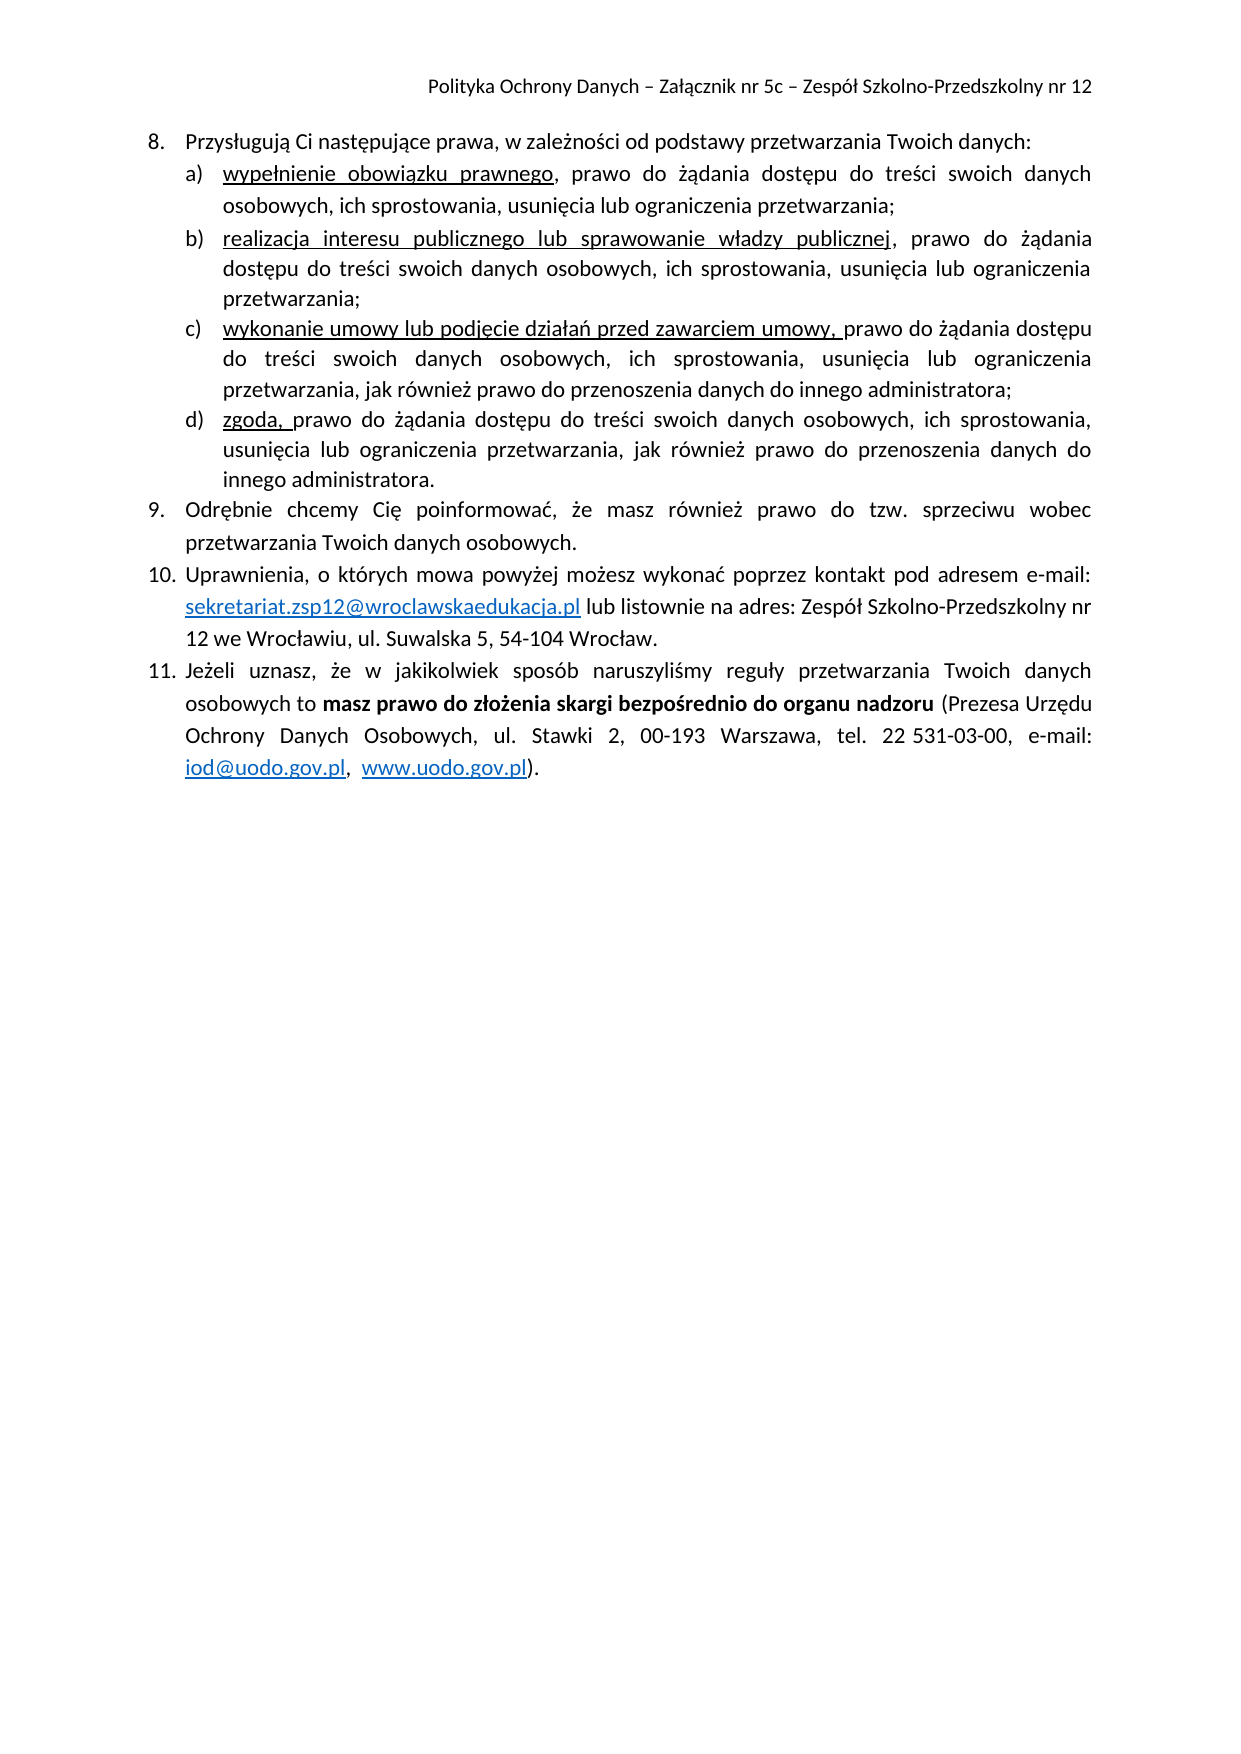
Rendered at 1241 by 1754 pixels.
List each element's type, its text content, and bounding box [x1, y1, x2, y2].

list zgoda, prawo do żądania dostępu do treści swoich danych osobowych, ich sprostowania, usunięcia lub ograniczenia przetwarzania, jak również prawo do przenoszenia danych do innego administratora. [185, 405, 1093, 493]
list Uprawnienia, o których mowa powyżej możesz wykonać poprzez kontakt pod adresem e-mail: sekretariat.zsp12@wroclawskaedukacja.pl lub listownie na adres: Zespół Szkolno-Przedszkolny nr 12 we Wrocławiu, ul. Suwalska 5, 54-104 Wrocław. [148, 560, 1093, 652]
list Jeżeli uznasz, że w jakikolwiek sposób naruszyliśmy reguły przetwarzania Twoich danych osobowych to masz prawo do złożenia skargi bezpośrednio do organu nadzoru (Prezesa Urzędu Ochrony Danych Osobowych, ul. Stawki 2, 00-193 Warszawa, tel. 22 531-03-00, e-mail: iod@uodo.gov.pl, www.uodo.gov.pl). [148, 657, 1093, 781]
list wykonanie umowy lub podjęcie działań przed zawarciem umowy, prawo do żądania dostępu do treści swoich danych osobowych, ich sprostowania, usunięcia lub ograniczenia przetwarzania, jak również prawo do przenoszenia danych do innego administratora; [185, 314, 1093, 403]
list realizacja interesu publicznego lub sprawowanie władzy publicznej, prawo do żądania dostępu do treści swoich danych osobowych, ich sprostowania, usunięcia lub ograniczenia przetwarzania; [185, 224, 1093, 312]
list Przysługują Ci następujące prawa, w zależności od podstawy przetwarzania Twoich danych: [148, 127, 1093, 155]
list Odrębnie chcemy Cię poinformować, że masz również prawo do tzw. sprzeciwu wobec przetwarzania Twoich danych osobowych. [148, 496, 1093, 556]
list wypełnienie obowiązku prawnego, prawo do żądania dostępu do treści swoich danych osobowych, ich sprostowania, usunięcia lub ograniczenia przetwarzania; [185, 159, 1093, 219]
